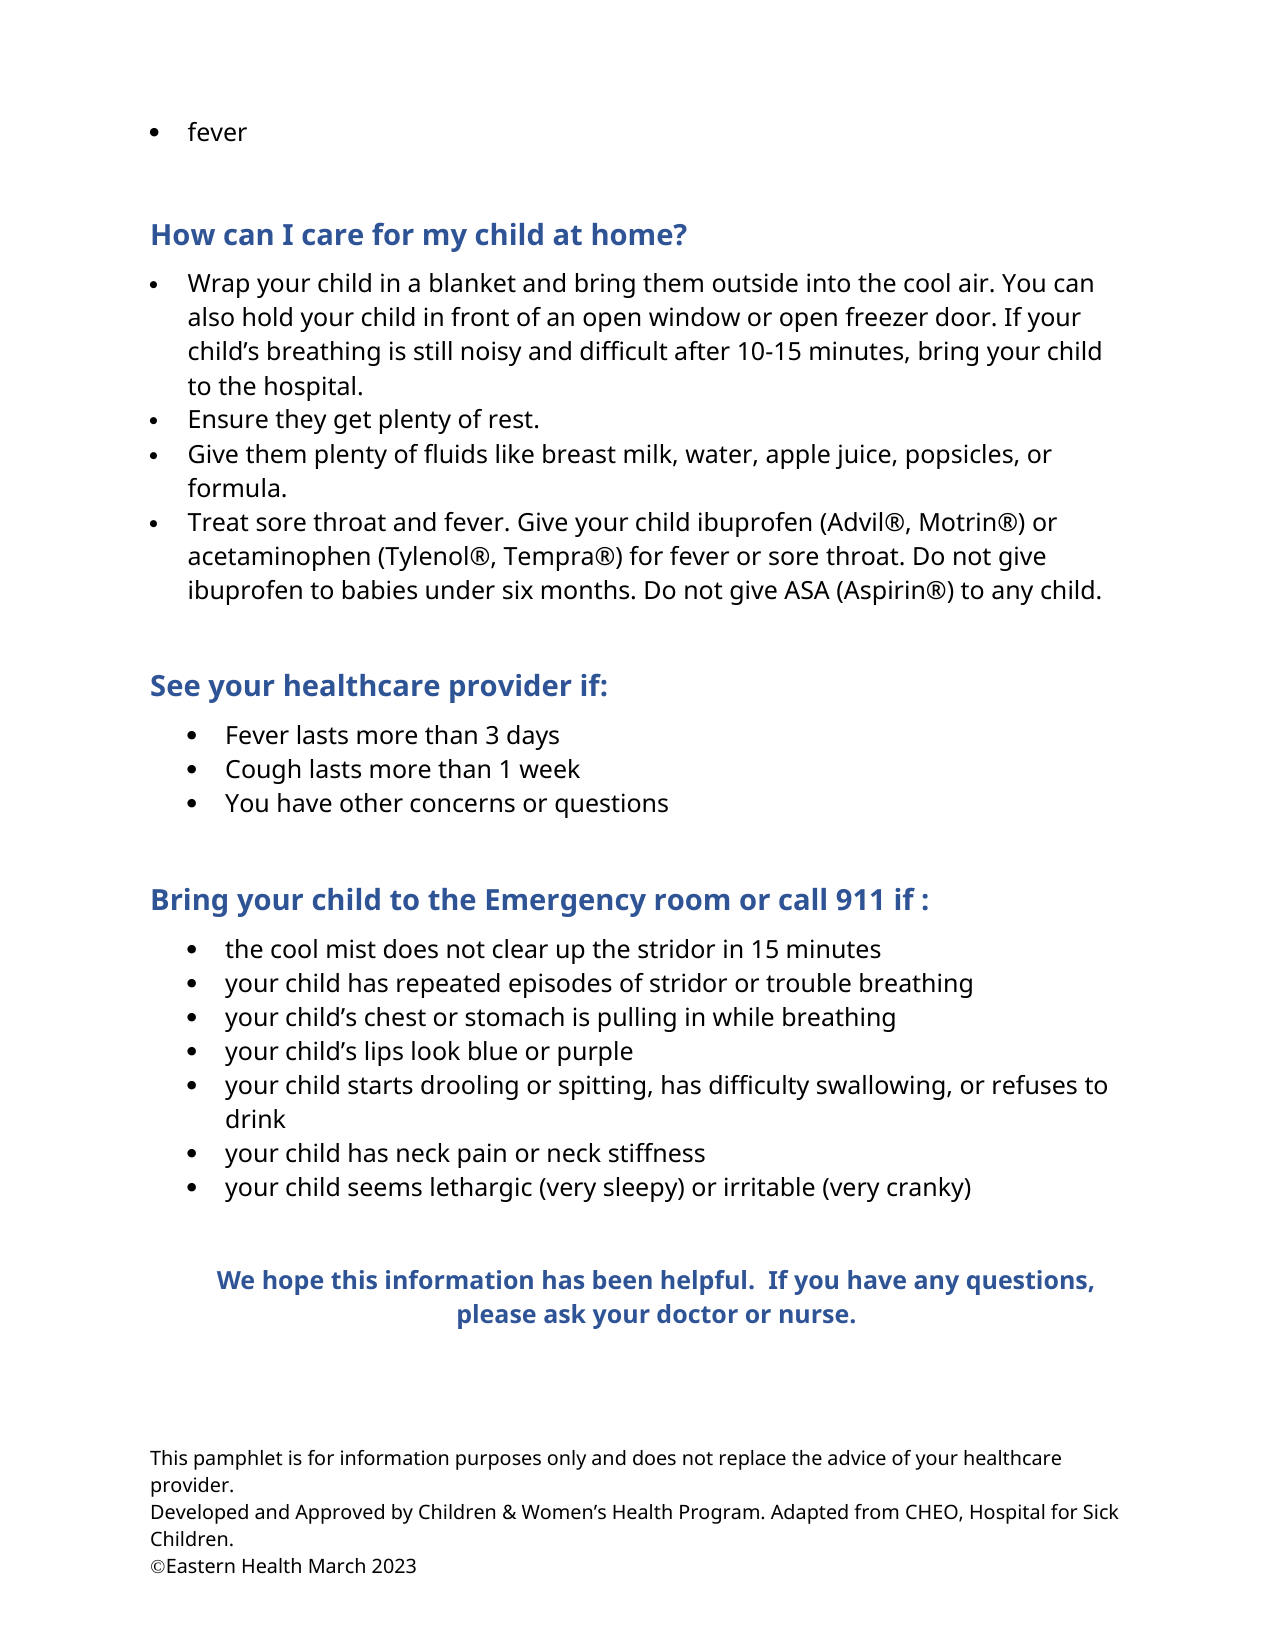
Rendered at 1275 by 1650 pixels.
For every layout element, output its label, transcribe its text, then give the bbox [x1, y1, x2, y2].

list your child starts drooling or spitting, has difficulty swallowing, or refuses to drink [187, 1067, 1125, 1136]
text We hope this information has been helpful. If you have any questions, please ask your doctor or nurse. [187, 1263, 1125, 1331]
list the cool mist does not clear up the stridor in 15 minutes [187, 931, 1125, 965]
list Give them plenty of fluids like breast milk, water, apple juice, popsicles, or formula. [150, 436, 1125, 504]
list Fever lasts more than 3 days [187, 718, 1125, 752]
list your child has neck pain or neck stiffness [187, 1136, 1125, 1170]
list Ensure they get plenty of rest. [150, 402, 1125, 436]
list your child seems lethargic (very sleepy) or irritable (very cranky) [187, 1170, 1125, 1204]
text Bring your child to the Emergency room or call 911 if : [150, 879, 1125, 919]
list Treat sore throat and fever. Give your child ibuprofen (Advil®, Motrin®) or acetaminophen (Tylenol®, Tempra®) for fever or sore throat. Do not give ibuprofen to babies under six months. Do not give ASA (Aspirin®) to any child. [150, 504, 1125, 607]
list Cough lasts more than 1 week [187, 752, 1125, 786]
list You have other concerns or questions [187, 786, 1125, 820]
text How can I care for my child at home? [150, 214, 1125, 253]
list Wrap your child in a blanket and bring them outside into the cool air. You can also hold your child in front of an open window or open freezer door. If your child’s breathing is still noisy and difficult after 10-15 minutes, bring your child to the hospital. [150, 266, 1125, 402]
text See your healthcare provider if: [150, 666, 1125, 705]
list fever [150, 115, 1125, 149]
list your child’s lips look blue or purple [187, 1033, 1125, 1067]
list your child has repeated episodes of stridor or trouble breathing [187, 965, 1125, 999]
list your child’s chest or stomach is pulling in while breathing [187, 999, 1125, 1033]
